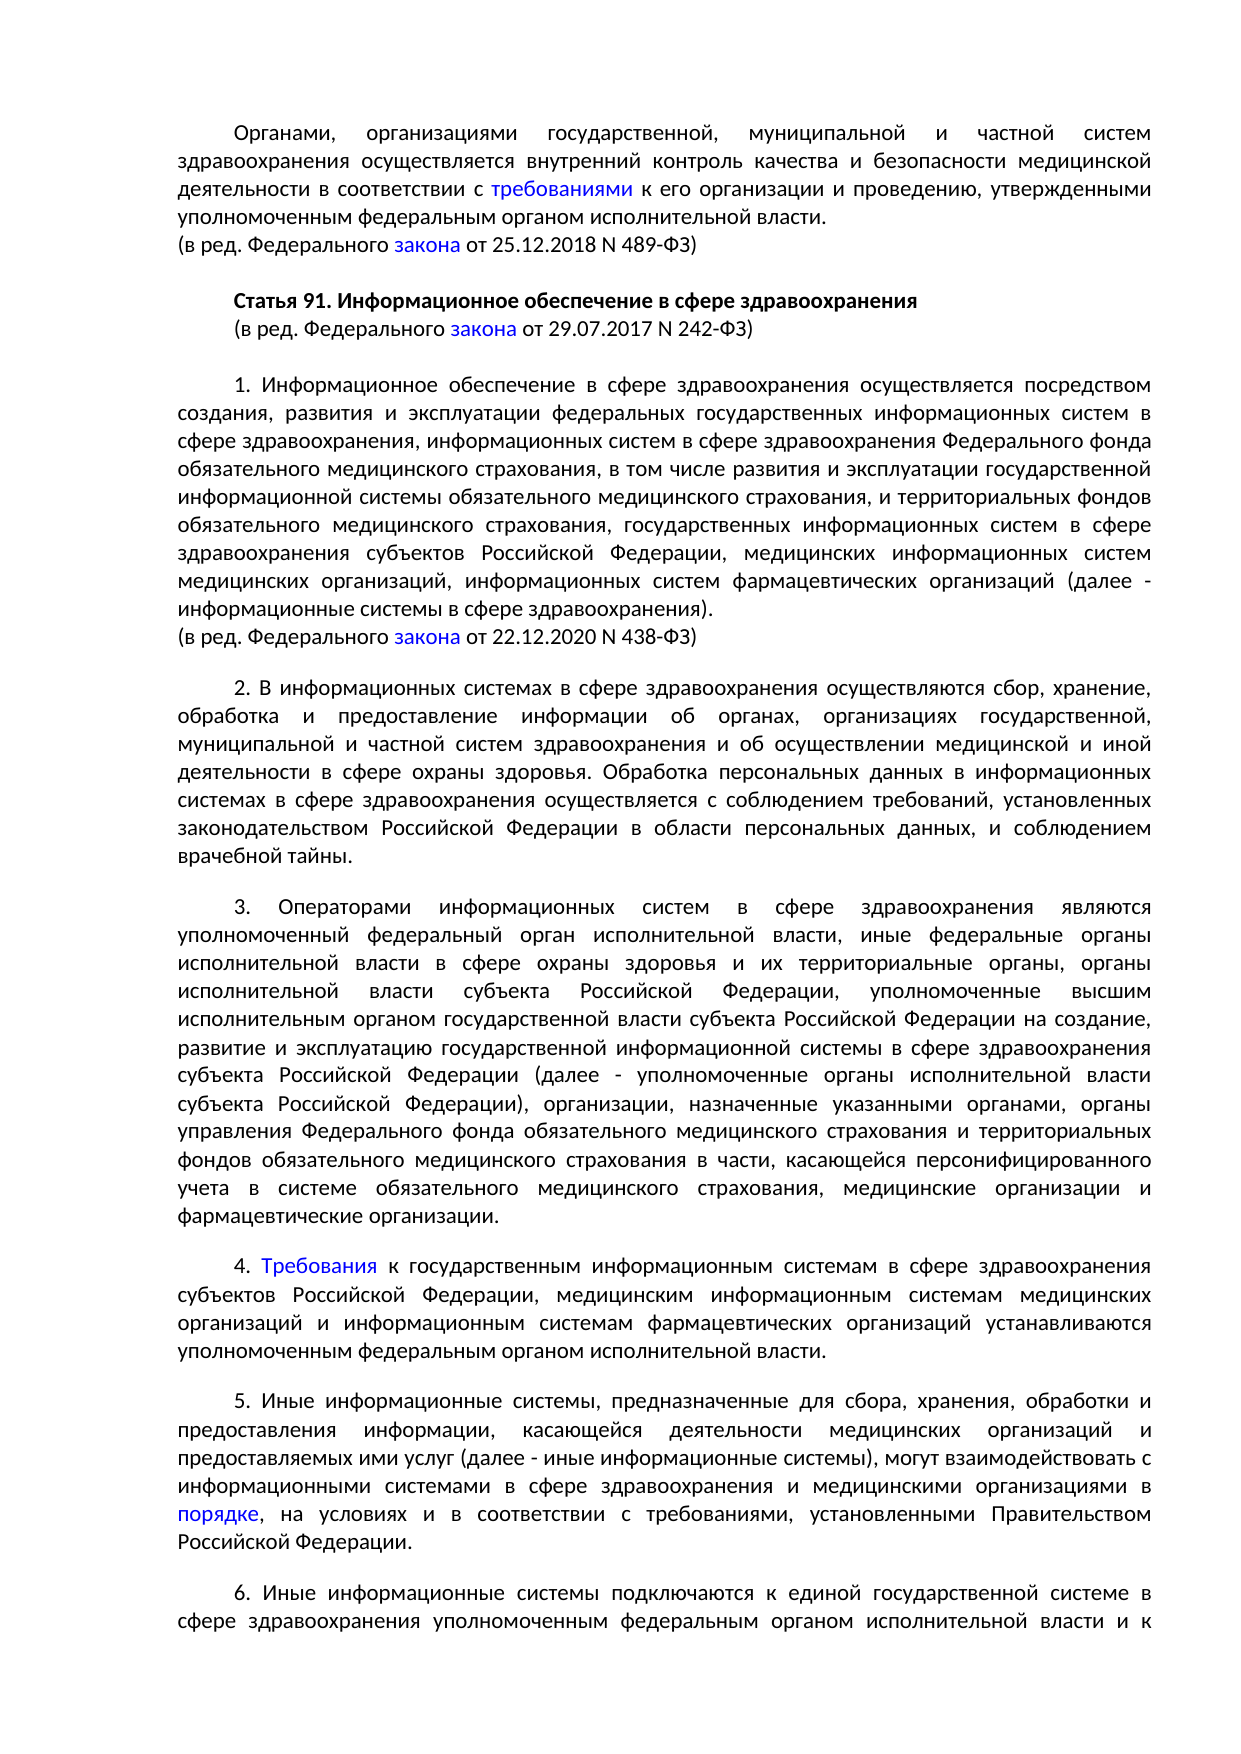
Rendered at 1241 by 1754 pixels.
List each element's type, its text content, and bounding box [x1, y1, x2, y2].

text 5. Иные информационные системы, предназначенные для сбора, хранения, обработки и предоставления информации, касающейся деятельности медицинских организаций и предоставляемых ими услуг (далее - иные информационные системы), могут взаимодействовать с информационными системами в сфере здравоохранения и медицинскими организациями в порядке, на условиях и в соответствии с требованиями, установленными Правительством Российской Федерации. [177, 1387, 1152, 1555]
text 4. Требования к государственным информационным системам в сфере здравоохранения субъектов Российской Федерации, медицинским информационным системам медицинских организаций и информационным системам фармацевтических организаций устанавливаются уполномоченным федеральным органом исполнительной власти. [177, 1252, 1152, 1364]
text 2. В информационных системах в сфере здравоохранения осуществляются сбор, хранение, обработка и предоставление информации об органах, организациях государственной, муниципальной и частной систем здравоохранения и об осуществлении медицинской и иной деятельности в сфере охраны здоровья. Обработка персональных данных в информационных системах в сфере здравоохранения осуществляется с соблюдением требований, установленных законодательством Российской Федерации в области персональных данных, и соблюдением врачебной тайны. [177, 673, 1152, 869]
text 3. Операторами информационных систем в сфере здравоохранения являются уполномоченный федеральный орган исполнительной власти, иные федеральные органы исполнительной власти в сфере охраны здоровья и их территориальные органы, органы исполнительной власти субъекта Российской Федерации, уполномоченные высшим исполнительным органом государственной власти субъекта Российской Федерации на создание, развитие и эксплуатацию государственной информационной системы в сфере здравоохранения субъекта Российской Федерации (далее - уполномоченные органы исполнительной власти субъекта Российской Федерации), организации, назначенные указанными органами, органы управления Федерального фонда обязательного медицинского страхования и территориальных фондов обязательного медицинского страхования в части, касающейся персонифицированного учета в системе обязательного медицинского страхования, медицинские организации и фармацевтические организации. [177, 892, 1152, 1229]
text (в ред. Федерального закона от 29.07.2017 N 242-ФЗ) [177, 314, 1152, 342]
text Органами, организациями государственной, муниципальной и частной систем здравоохранения осуществляется внутренний контроль качества и безопасности медицинской деятельности в соответствии с требованиями к его организации и проведению, утвержденными уполномоченным федеральным органом исполнительной власти. [177, 118, 1152, 230]
title Статья 91. Информационное обеспечение в сфере здравоохранения [177, 286, 1152, 314]
text 1. Информационное обеспечение в сфере здравоохранения осуществляется посредством создания, развития и эксплуатации федеральных государственных информационных систем в сфере здравоохранения, информационных систем в сфере здравоохранения Федерального фонда обязательного медицинского страхования, в том числе развития и эксплуатации государственной информационной системы обязательного медицинского страхования, и территориальных фондов обязательного медицинского страхования, государственных информационных систем в сфере здравоохранения субъектов Российской Федерации, медицинских информационных систем медицинских организаций, информационных систем фармацевтических организаций (далее - информационные системы в сфере здравоохранения). [177, 370, 1152, 622]
text (в ред. Федерального закона от 22.12.2020 N 438-ФЗ) [177, 622, 1152, 651]
text (в ред. Федерального закона от 25.12.2018 N 489-ФЗ) [177, 230, 1152, 258]
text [177, 1578, 1152, 1634]
